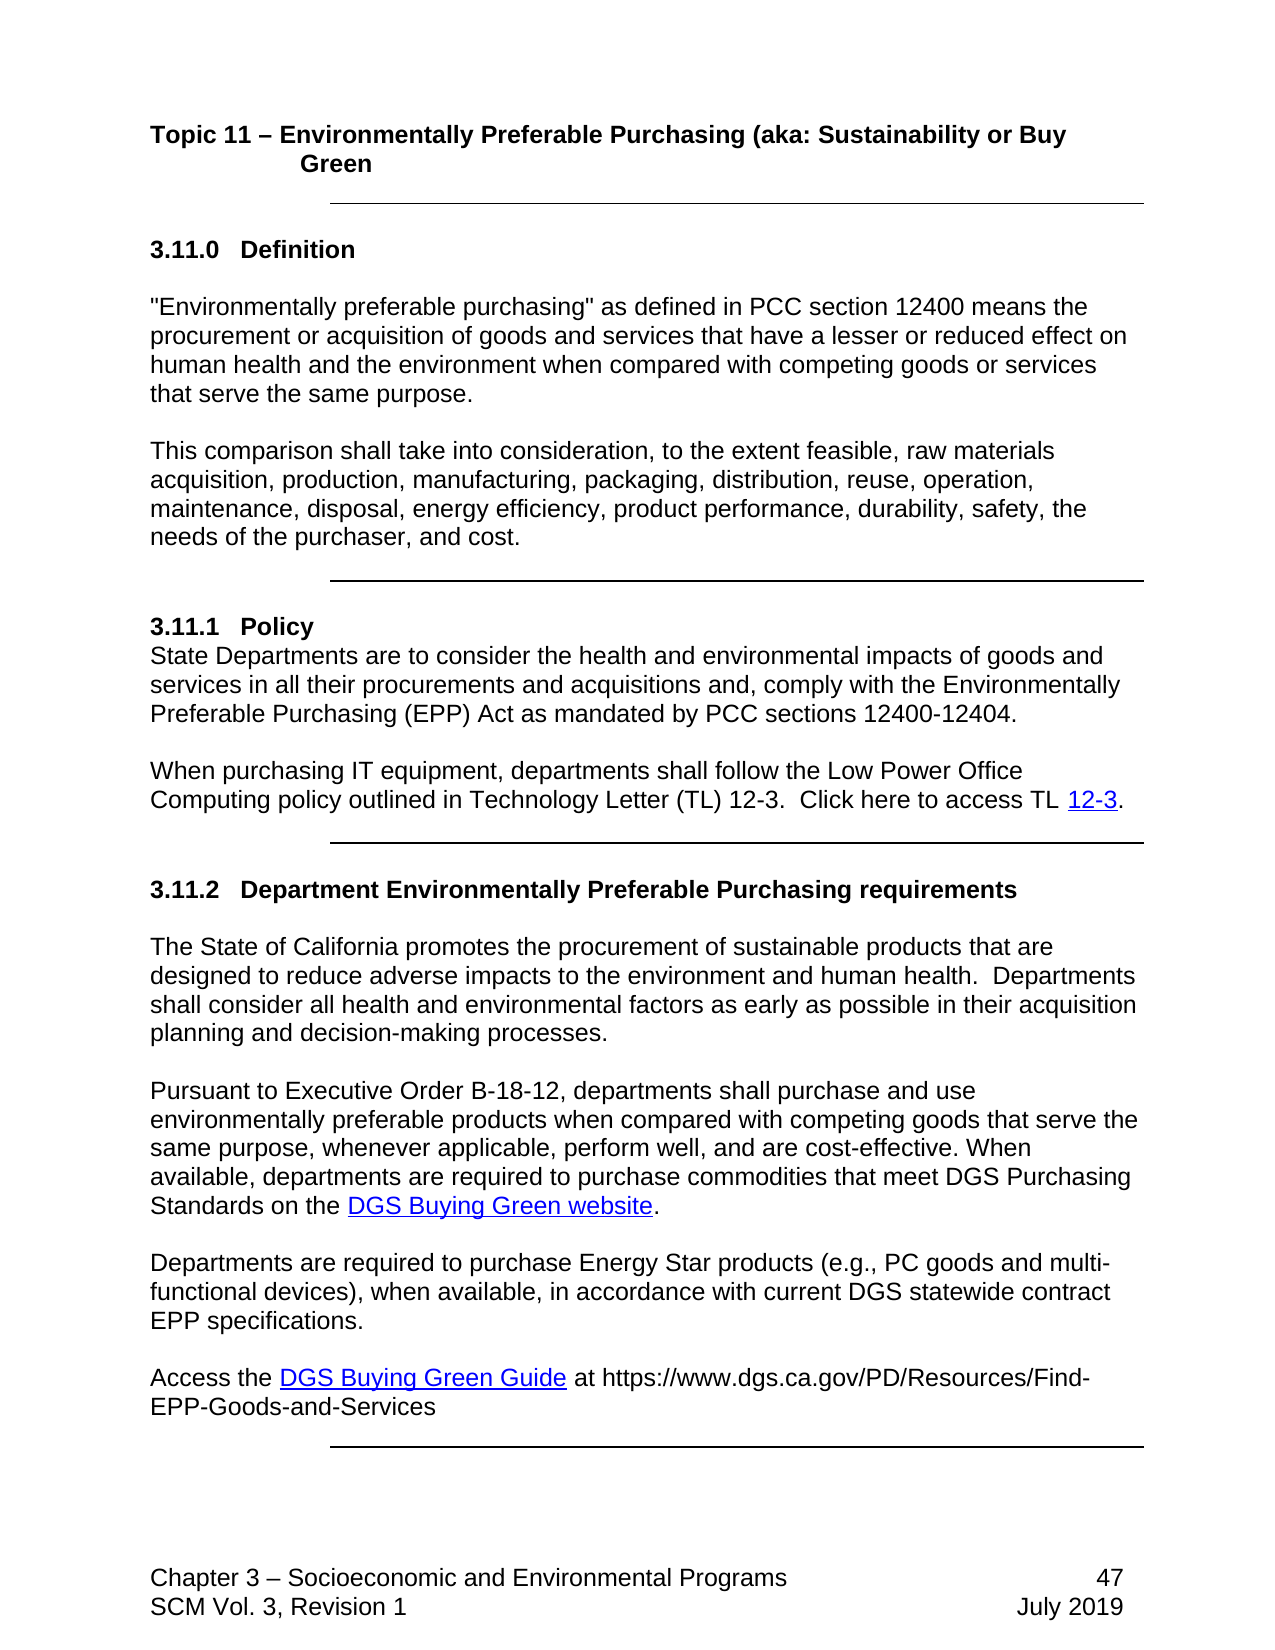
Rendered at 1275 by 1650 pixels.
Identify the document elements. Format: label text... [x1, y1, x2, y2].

text Departments are required to purchase Energy Star products (e.g., PC goods and multi-functional devices), when available, in accordance with current DGS statewide contract EPP specifications. [150, 1248, 1144, 1335]
text State Departments are to consider the health and environmental impacts of goods and services in all their procurements and acquisitions and, comply with the Environmentally Preferable Purchasing (EPP) Act as mandated by PCC sections 12400-12404. [150, 641, 1144, 727]
text This comparison shall take into consideration, to the extent feasible, raw materials acquisition, production, manufacturing, packaging, distribution, reuse, operation, maintenance, disposal, energy efficiency, product performance, durability, safety, the needs of the purchaser, and cost. [150, 436, 1144, 551]
text Access the DGS Buying Green Guide at https://www.dgs.ca.gov/PD/Resources/Find-EPP-Goods-and-Services [150, 1363, 1144, 1421]
subtitle 3.11.2 Department Environmentally Preferable Purchasing requirements [150, 875, 1144, 903]
subtitle 3.11.0 Definition [150, 235, 1144, 264]
subtitle 3.11.1 Policy [150, 612, 1144, 641]
text Pursuant to Executive Order B-18-12, departments shall purchase and use environmentally preferable products when compared with competing goods that serve the same purpose, whenever applicable, perform well, and are cost-effective. When available, departments are required to purchase commodities that meet DGS Purchasing Standards on the DGS Buying Green website. [150, 1076, 1144, 1220]
text When purchasing IT equipment, departments shall follow the Low Power Office Computing policy outlined in Technology Letter (TL) 12-3. Click here to access TL 12-3. [150, 756, 1144, 813]
text "Environmentally preferable purchasing" as defined in PCC section 12400 means the procurement or acquisition of goods and services that have a lesser or reduced effect on human health and the environment when compared with competing goods or services that serve the same purpose. [150, 292, 1144, 407]
subtitle Topic 11 – Environmentally Preferable Purchasing (aka: Sustainability or Buy Green [150, 120, 1144, 177]
text The State of California promotes the procurement of sustainable products that are designed to reduce adverse impacts to the environment and human health. Departments shall consider all health and environmental factors as early as possible in their acquisition planning and decision-making processes. [150, 932, 1144, 1047]
